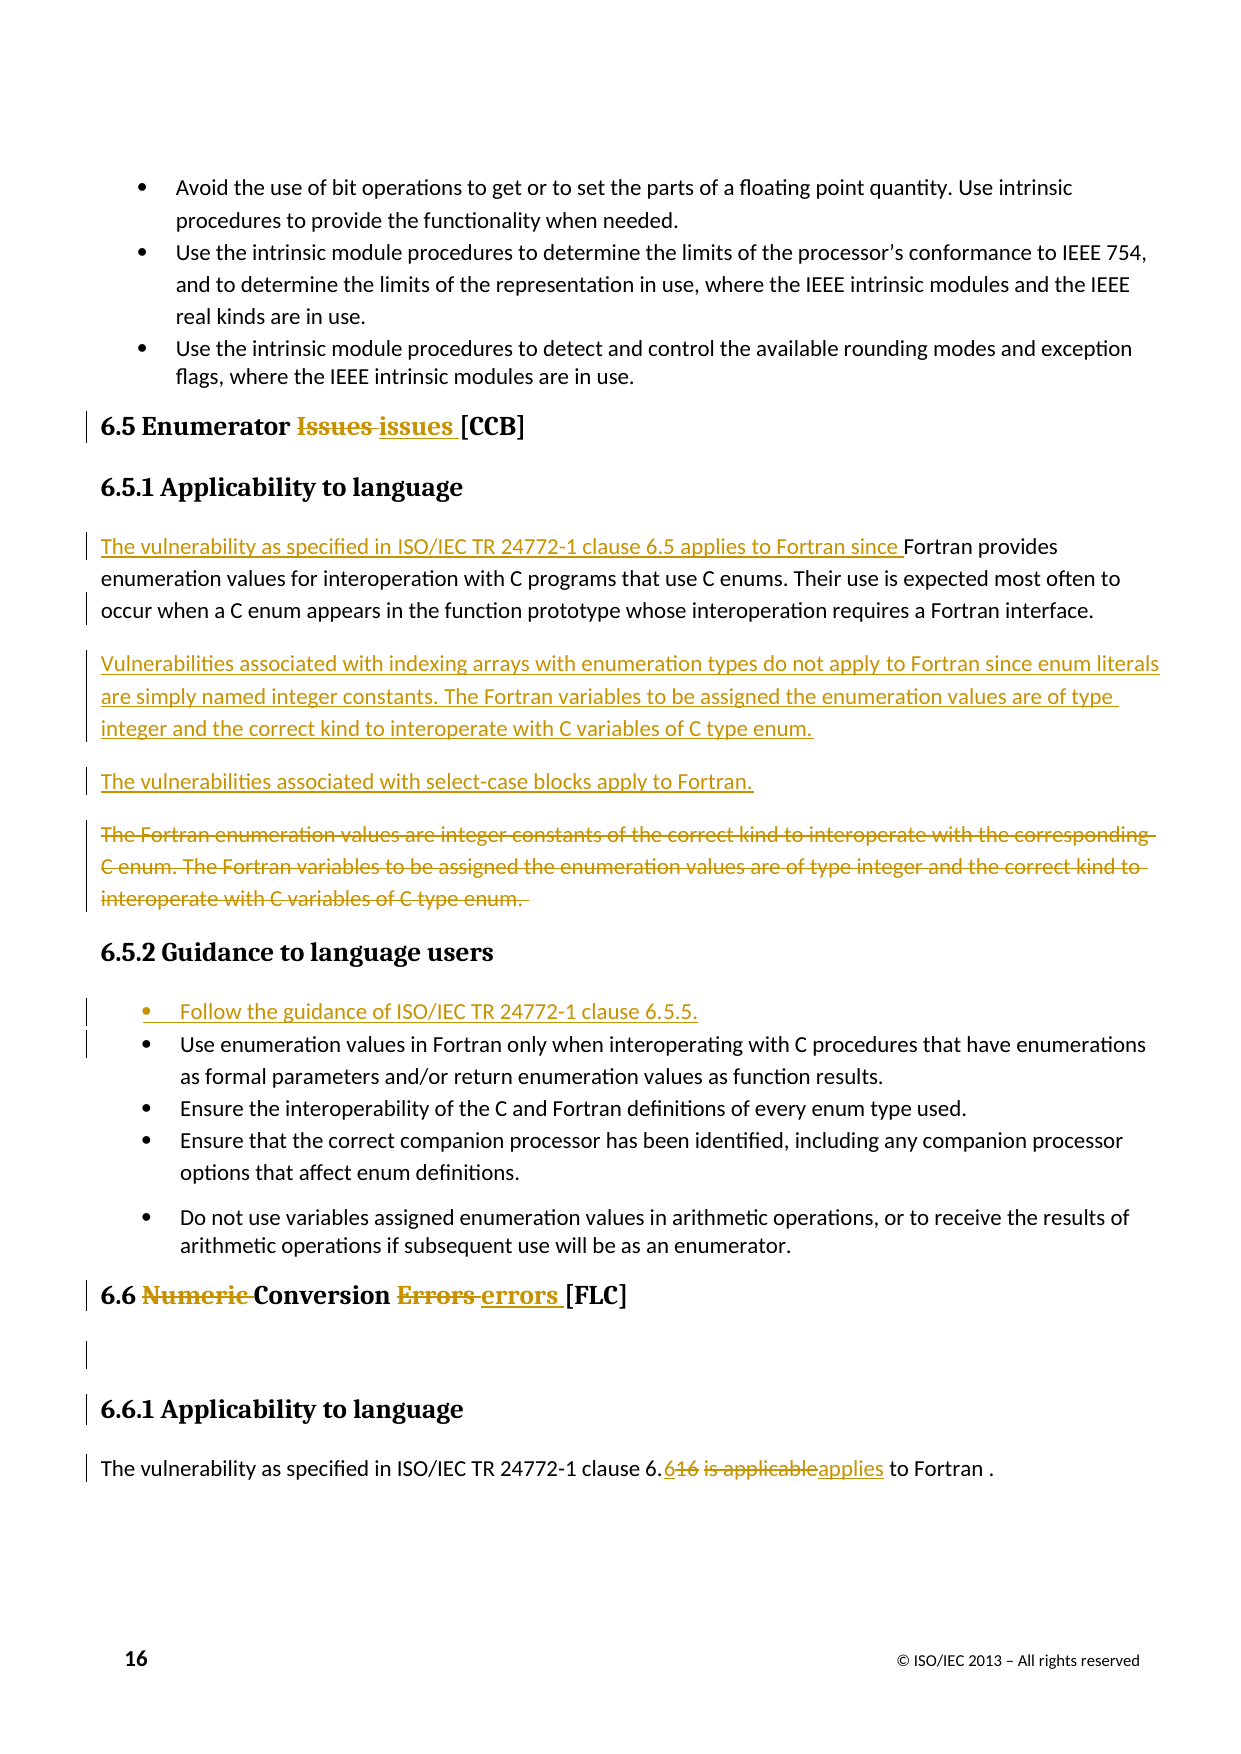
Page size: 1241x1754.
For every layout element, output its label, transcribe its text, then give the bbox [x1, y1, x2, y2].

list Use the intrinsic module procedures to detect and control the available rounding modes and exception flags, where the IEEE intrinsic modules are in use. [138, 334, 1164, 391]
subtitle 6.5.1 Applicability to language [101, 472, 1164, 503]
list Ensure that the correct companion processor has been identified, including any companion processor options that affect enum definitions. [142, 1126, 1164, 1186]
subtitle 6.5 Enumerator [CCB] [101, 411, 1164, 442]
list Ensure the interoperability of the C and Fortran definitions of every enum type used. [142, 1094, 1164, 1122]
subtitle 6.6.1 Applicability to language [101, 1394, 1164, 1425]
list Avoid the use of bit operations to get or to set the parts of a floating point quantity. Use intrinsic procedures to provide the functionality when needed. [138, 173, 1164, 234]
text The vulnerability as specified in ISO/IEC TR 24772-1 clause 6. to Fortran . [101, 1454, 1164, 1482]
list Do not use variables assigned enumeration values in arithmetic operations, or to receive the results of arithmetic operations if subsequent use will be as an enumerator. [142, 1203, 1164, 1259]
subtitle 6.6 Conversion [FLC] [101, 1280, 1164, 1311]
list Use the intrinsic module procedures to determine the limits of the processor’s conformance to IEEE 754, and to determine the limits of the representation in use, where the IEEE intrinsic modules and the IEEE real kinds are in use. [138, 238, 1164, 330]
text Fortran provides enumeration values for interoperation with C programs that use C enums. Their use is expected most often to occur when a C enum appears in the function prototype whose interoperation requires a Fortran interface. [101, 532, 1164, 624]
list Use enumeration values in Fortran only when interoperating with C procedures that have enumerations as formal parameters and/or return enumeration values as function results. [142, 1030, 1164, 1090]
subtitle 6.5.2 Guidance to language users [101, 937, 1164, 968]
